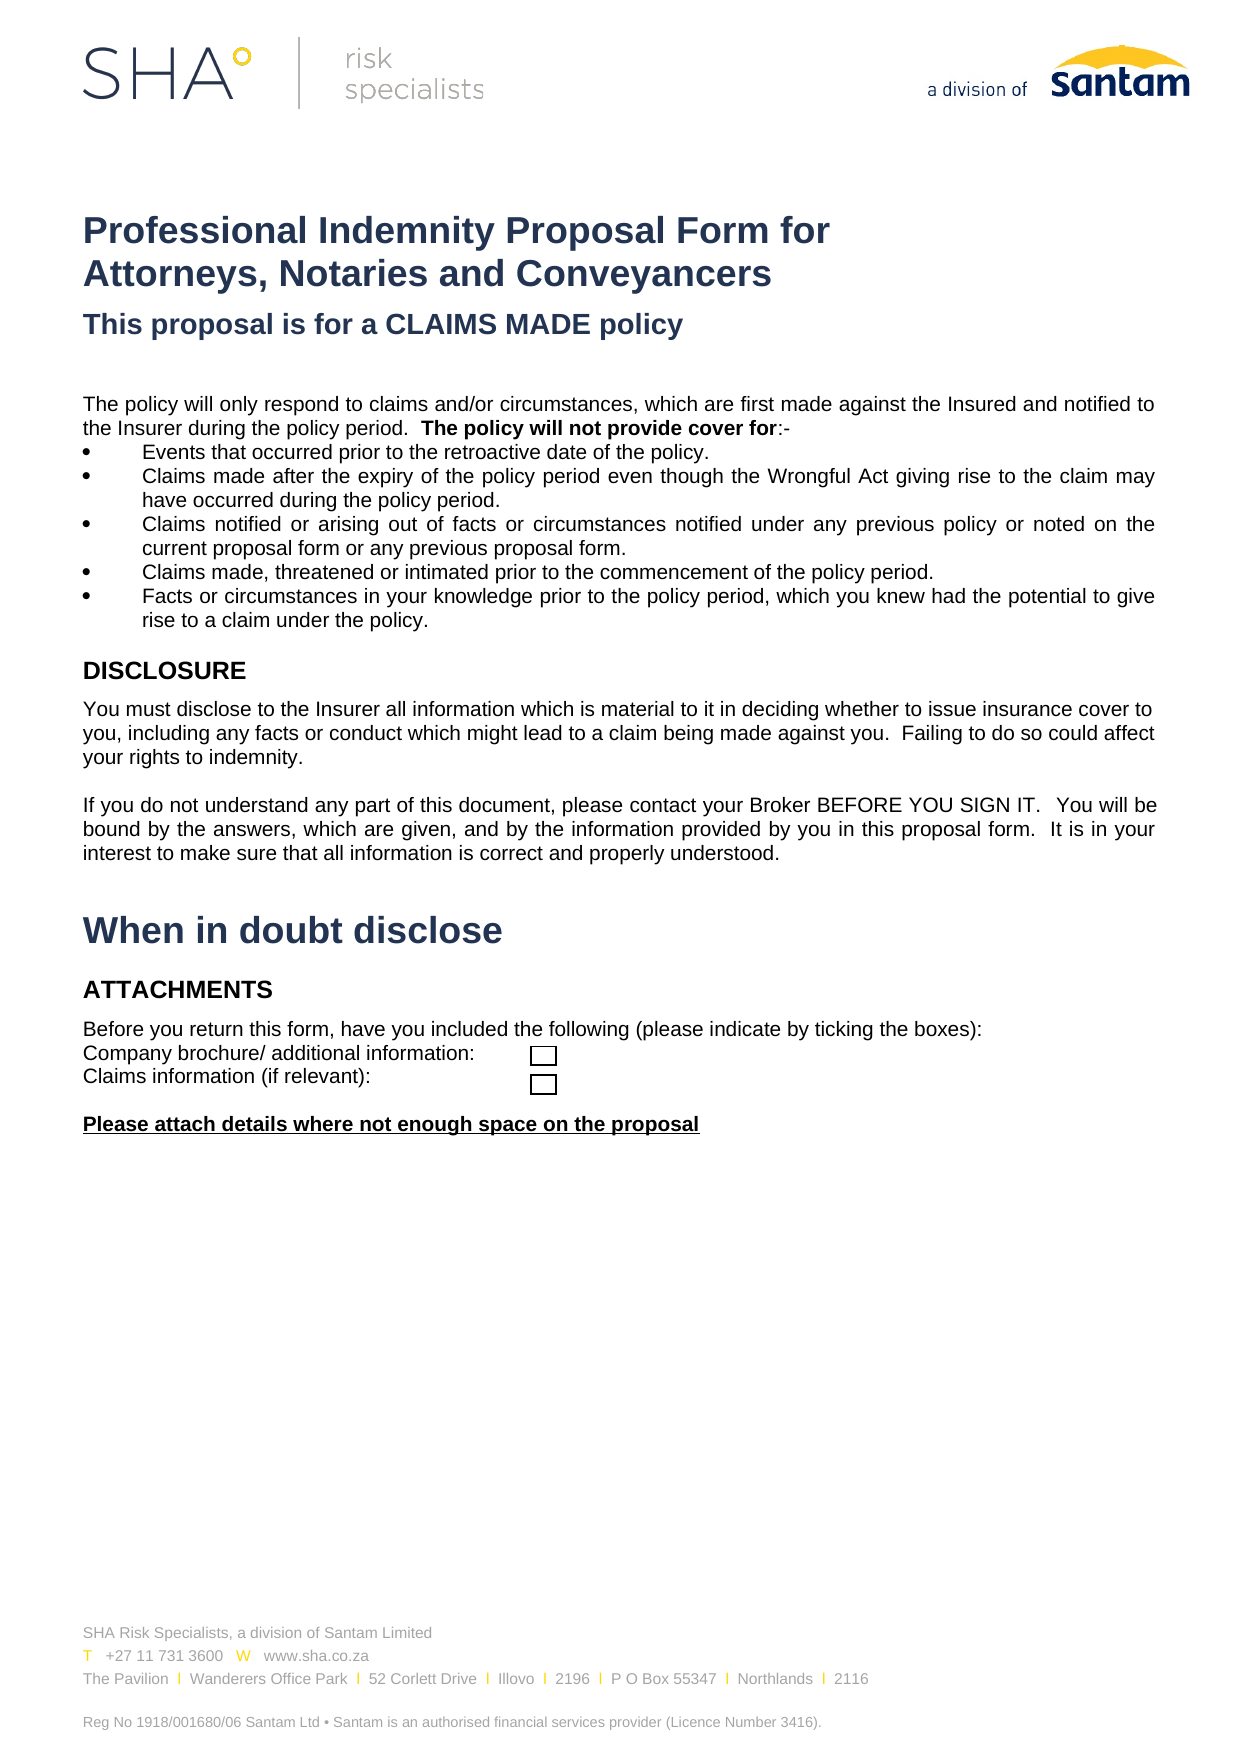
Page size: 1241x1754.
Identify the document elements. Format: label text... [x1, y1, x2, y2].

text The policy will only respond to claims and/or circumstances, which are first made against the Insured and notified to the Insurer during the policy period. The policy will not provide cover for:- [83, 392, 1157, 440]
subtitle Professional Indemnity Proposal Form for Attorneys, Notaries and Conveyancers [83, 208, 1157, 294]
text You must disclose to the Insurer all information which is material to it in deciding whether to issue insurance cover to you, including any facts or conduct which might lead to a claim being made against you. Failing to do so could affect your rights to indemnity. [83, 697, 1157, 769]
list Facts or circumstances in your knowledge prior to the policy period, which you knew had the potential to give rise to a claim under the policy. [83, 584, 1157, 632]
text Claims information (if relevant): [83, 1064, 1157, 1088]
picture [903, 20, 1214, 121]
subtitle When in doubt disclose [83, 908, 1157, 951]
picture [83, 37, 484, 109]
list Claims made after the expiry of the policy period even though the Wrongful Act giving rise to the claim may have occurred during the policy period. [83, 464, 1157, 512]
text Company brochure/ additional information: [83, 1040, 1157, 1064]
list Events that occurred prior to the retroactive date of the policy. [83, 440, 1157, 464]
subtitle This proposal is for a CLAIMS MADE policy [83, 307, 1157, 341]
text Before you return this form, have you included the following (please indicate by ticking the boxes): [83, 1016, 1157, 1040]
list Claims made, threatened or intimated prior to the commencement of the policy period. [83, 560, 1157, 584]
text Please attach details where not enough space on the proposal [83, 1112, 1157, 1136]
list Claims notified or arising out of facts or circumstances notified under any previous policy or noted on the current proposal form or any previous proposal form. [83, 512, 1157, 560]
text If you do not understand any part of this document, please contact your Broker BEFORE YOU SIGN IT. You will be bound by the answers, which are given, and by the information provided by you in this proposal form. It is in your interest to make sure that all information is correct and properly understood. [83, 793, 1157, 865]
subtitle DISCLOSURE [83, 656, 1157, 685]
subtitle ATTACHMENTS [83, 975, 1157, 1004]
